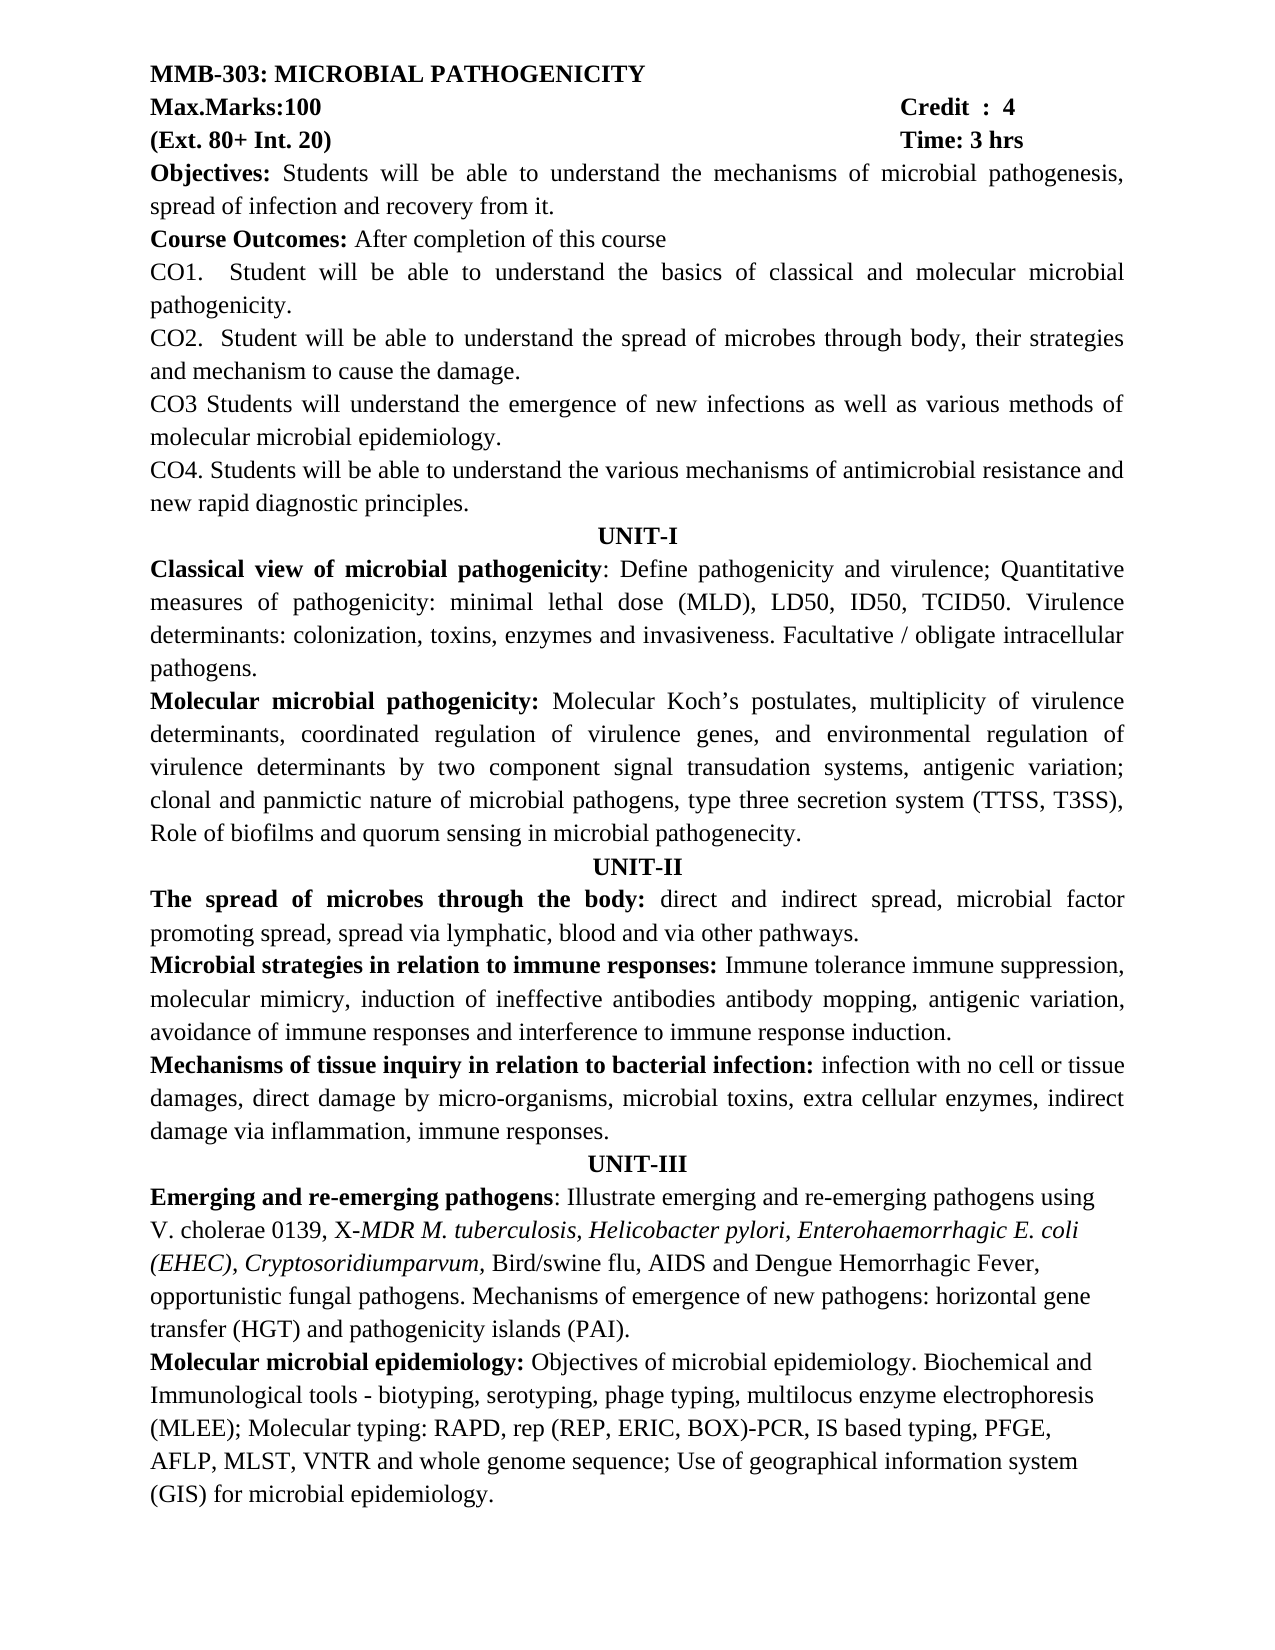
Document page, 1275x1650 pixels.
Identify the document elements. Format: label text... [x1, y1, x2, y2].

text UNIT-III [150, 1149, 1125, 1177]
text Molecular microbial pathogenicity: Molecular Koch’s postulates, multiplicity of virulence determinants, coordinated regulation of virulence genes, and environmental regulation of virulence determinants by two component signal transudation systems, antigenic variation; clonal and panmictic nature of microbial pathogens, type three secretion system (TTSS, T3SS), Role of biofilms and quorum sensing in microbial pathogenecity. [150, 686, 1125, 847]
text UNIT-II [150, 852, 1125, 880]
text Molecular microbial epidemiology: Objectives of microbial epidemiology. Biochemical and Immunological tools - biotyping, serotyping, phage typing, multilocus enzyme electrophoresis (MLEE); Molecular typing: RAPD, rep (REP, ERIC, BOX)-PCR, IS based typing, PFGE, AFLP, MLST, VNTR and whole genome sequence; Use of geographical information system (GIS) for microbial epidemiology. [150, 1347, 1125, 1508]
text Emerging and re-emerging pathogens: Illustrate emerging and re-emerging pathogens using V. cholerae 0139, X-MDR M. tuberculosis, Helicobacter pylori, Enterohaemorrhagic E. coli (EHEC), Cryptosoridiumparvum, Bird/swine flu, AIDS and Dengue Hemorrhagic Fever, opportunistic fungal pathogens. Mechanisms of emergence of new pathogens: horizontal gene transfer (HGT) and pathogenicity islands (PAI). [150, 1182, 1125, 1343]
text (Ext. 80+ Int. 20) Time: 3 hrs [150, 125, 1125, 154]
text CO1. Student will be able to understand the basics of classical and molecular microbial pathogenicity. [150, 257, 1125, 319]
text Classical view of microbial pathogenicity: Define pathogenicity and virulence; Quantitative measures of pathogenicity: minimal lethal dose (MLD), LD50, ID50, TCID50. Virulence determinants: colonization, toxins, enzymes and invasiveness. Facultative / obligate intracellular pathogens. [150, 554, 1125, 682]
text CO3 Students will understand the emergence of new infections as well as various methods of molecular microbial epidemiology. [150, 389, 1125, 451]
text Course Outcomes: After completion of this course [150, 224, 1125, 253]
text UNIT-I [150, 521, 1125, 550]
text CO2. Student will be able to understand the spread of microbes through body, their strategies and mechanism to cause the damage. [150, 323, 1125, 385]
text Max.Marks:100 Credit : 4 [150, 92, 1125, 121]
text The spread of microbes through the body: direct and indirect spread, microbial factor promoting spread, spread via lymphatic, blood and via other pathways. [150, 884, 1125, 946]
text MMB-303: MICROBIAL PATHOGENICITY [150, 59, 1125, 88]
text CO4. Students will be able to understand the various mechanisms of antimicrobial resistance and new rapid diagnostic principles. [150, 455, 1125, 517]
text Objectives: Students will be able to understand the mechanisms of microbial pathogenesis, spread of infection and recovery from it. [150, 158, 1125, 220]
text Mechanisms of tissue inquiry in relation to bacterial infection: infection with no cell or tissue damages, direct damage by micro-organisms, microbial toxins, extra cellular enzymes, indirect damage via inflammation, immune responses. [150, 1050, 1125, 1144]
text Microbial strategies in relation to immune responses: Immune tolerance immune suppression, molecular mimicry, induction of ineffective antibodies antibody mopping, antigenic variation, avoidance of immune responses and interference to immune response induction. [150, 951, 1125, 1045]
